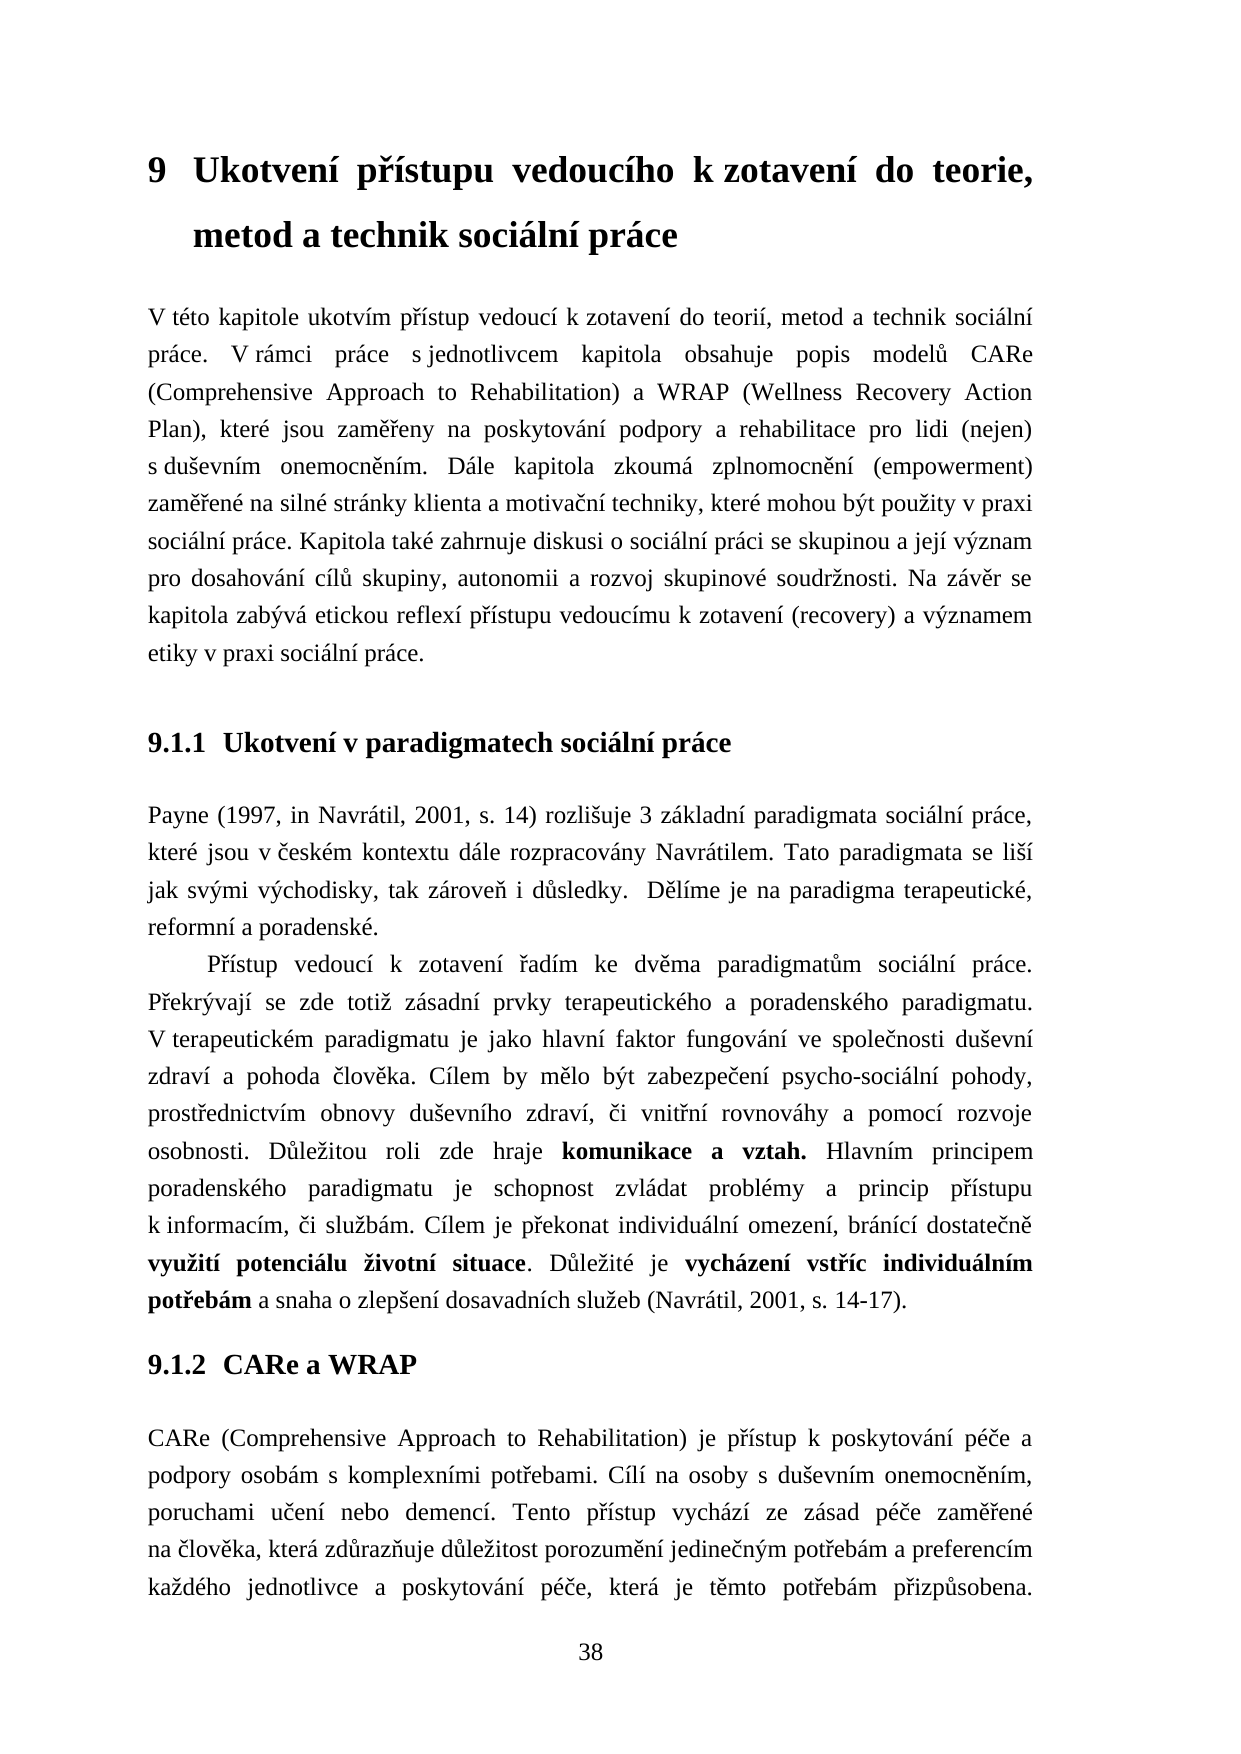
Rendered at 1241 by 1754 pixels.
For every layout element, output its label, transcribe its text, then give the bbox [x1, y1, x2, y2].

text Payne (1997, in Navrátil, 2001, s. 14) rozlišuje 3 základní paradigmata sociální práce, které jsou v českém kontextu dále rozpracovány Navrátilem. Tato paradigmata se liší jak svými východisky, tak zároveň i důsledky. Dělíme je na paradigma terapeutické, reformní a poradenské. [148, 800, 1033, 941]
text V této kapitole ukotvím přístup vedoucí k zotavení do teorií, metod a technik sociální práce. V rámci práce s jednotlivcem kapitola obsahuje popis modelů CARe (Comprehensive Approach to Rehabilitation) a WRAP (Wellness Recovery Action Plan), které jsou zaměřeny na poskytování podpory a rehabilitace pro lidi (nejen) s duševním onemocněním. Dále kapitola zkoumá zplnomocnění (empowerment) zaměřené na silné stránky klienta a motivační techniky, které mohou být použity v praxi sociální práce. Kapitola také zahrnuje diskusi o sociální práci se skupinou a její význam pro dosahování cílů skupiny, autonomii a rozvoj skupinové soudržnosti. Na závěr se kapitola zabývá etickou reflexí přístupu vedoucímu k zotavení (recovery) a významem etiky v praxi sociální práce. [148, 302, 1033, 666]
subtitle CARe a WRAP [148, 1347, 1033, 1381]
subtitle Ukotvení přístupu vedoucího k zotavení do teorie, metod a technik sociální práce [148, 148, 1033, 255]
text Přístup vedoucí k zotavení řadím ke dvěma paradigmatům sociální práce. Překrývají se zde totiž zásadní prvky terapeutického a poradenského paradigmatu. V terapeutickém paradigmatu je jako hlavní faktor fungování ve společnosti duševní zdraví a pohoda člověka. Cílem by mělo být zabezpečení psycho-sociální pohody, prostřednictvím obnovy duševního zdraví, či vnitřní rovnováhy a pomocí rozvoje osobnosti. Důležitou roli zde hraje komunikace a vztah. Hlavním principem poradenského paradigmatu je schopnost zvládat problémy a princip přístupu k informacím, či službám. Cílem je překonat individuální omezení, bránící dostatečně využití potenciálu životní situace. Důležité je vycházení vstříc individuálním potřebám a snaha o zlepšení dosavadních služeb (Navrátil, 2001, s. 14-17). [148, 949, 1033, 1314]
subtitle Ukotvení v paradigmatech sociální práce [148, 725, 1033, 758]
